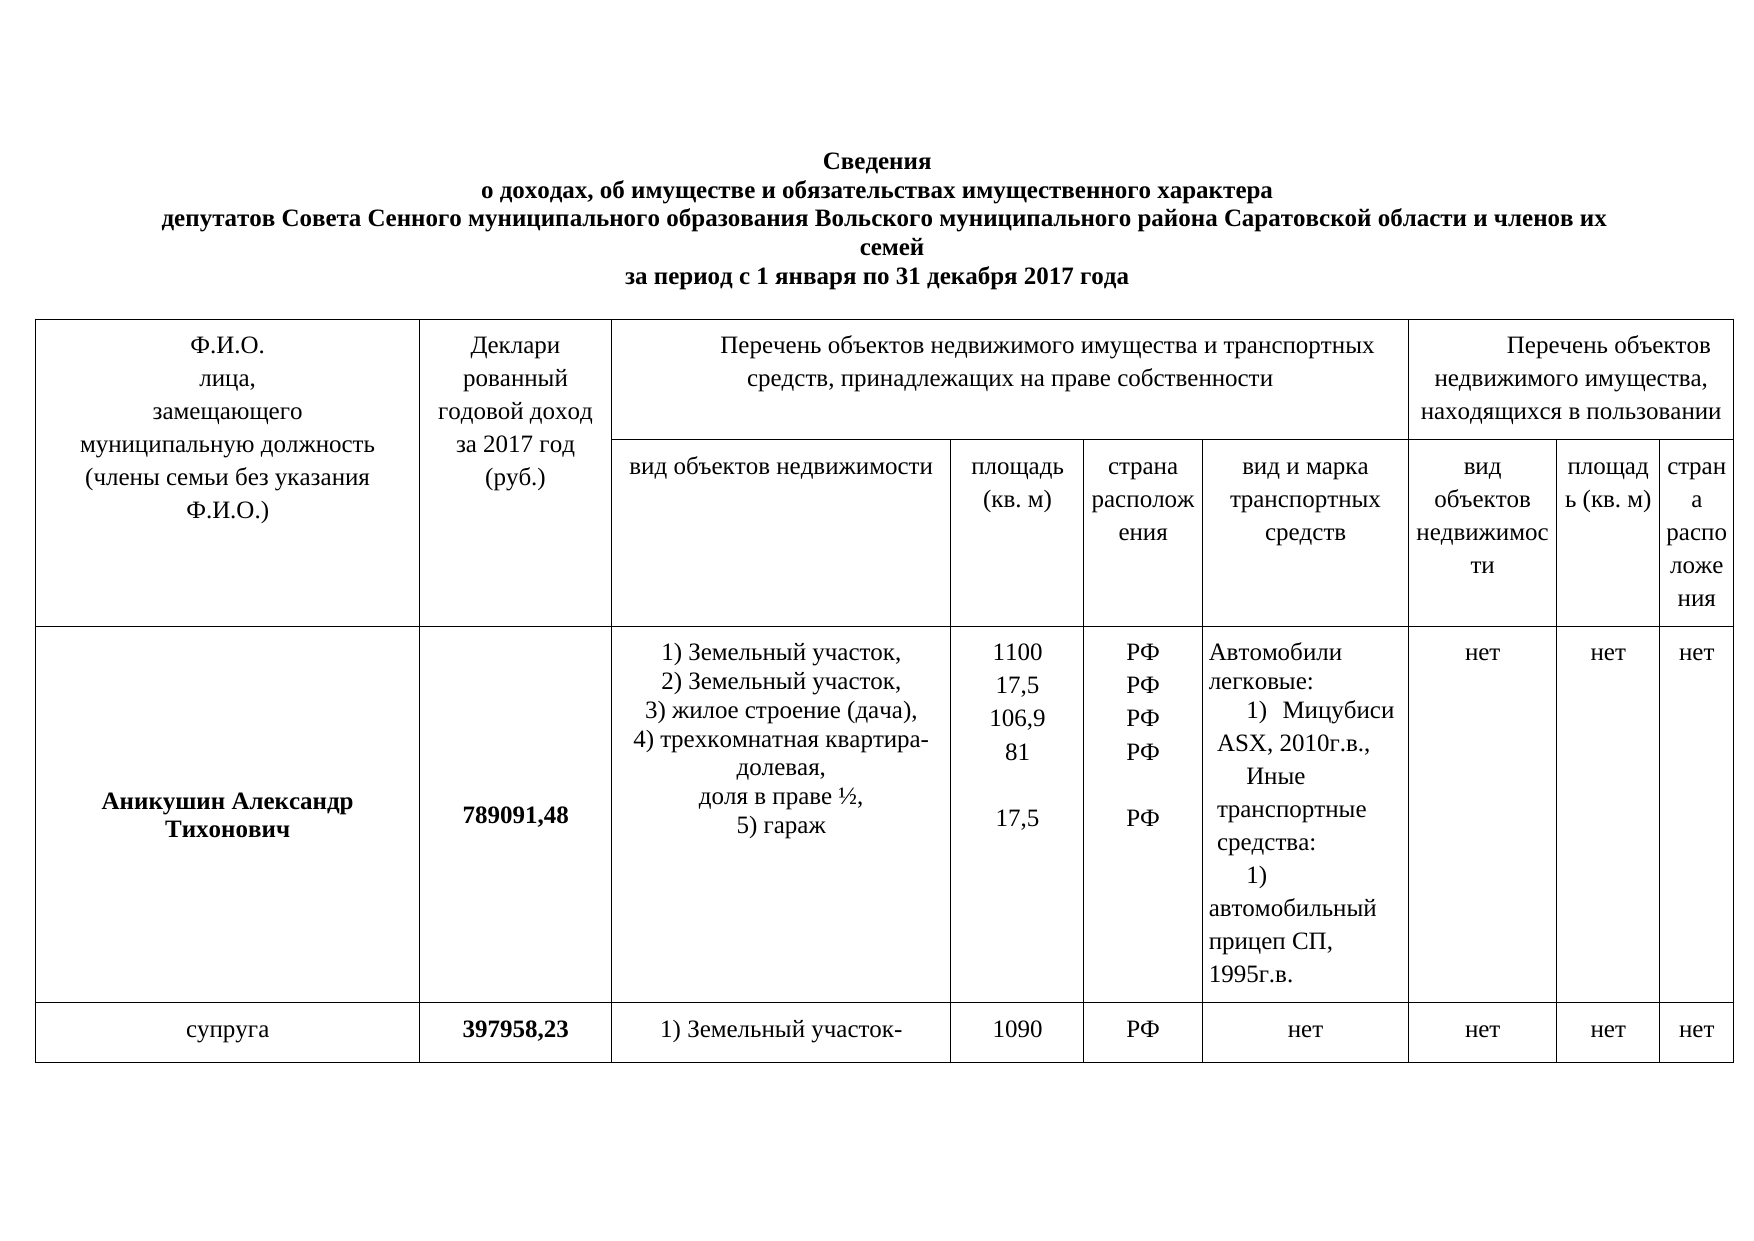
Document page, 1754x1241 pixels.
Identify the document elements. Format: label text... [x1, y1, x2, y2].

table_cell нет [1409, 1003, 1556, 1062]
table_cell 1090 87,2 81 [951, 1003, 1083, 1062]
table_cell страна расположения [1084, 440, 1202, 626]
table_cell РФ РФ РФ [1084, 1003, 1202, 1062]
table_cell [612, 1003, 950, 1062]
table_cell вид объектов недвижимости [612, 440, 950, 626]
text о доходах, об имуществе и обязательствах имущественного характера [118, 175, 1636, 203]
table_cell площадь (кв. м) [951, 440, 1083, 626]
table_cell нет [1557, 1003, 1659, 1062]
table_cell страна расположения [1660, 440, 1733, 626]
table_header Ф.И.О. лица, замещающего муниципальную должность (члены семьи без указания Ф.И.О.) [36, 320, 419, 626]
table_cell 397958,23 [420, 1003, 611, 1062]
table_cell 1) Земельный участок, 2) Земельный участок, 3) жилое строение (дача), 4) трехкомнатная квартира- долевая, доля в праве ½, 5) гараж [612, 627, 950, 1002]
table_header Перечень объектов недвижимого имущества, находящихся в пользовании [1409, 320, 1733, 439]
table_cell РФ РФ РФ РФ РФ [1084, 627, 1202, 1002]
table_cell вид и марка транспортных средств [1203, 440, 1408, 626]
text Сведения [118, 146, 1636, 175]
table_cell вид объектов недвижимости [1409, 440, 1556, 626]
table_header Деклари рованный годовой доход за 2017 год (руб.) [420, 320, 611, 626]
table_cell нет [1557, 627, 1659, 1002]
table_cell площадь (кв. м) [1557, 440, 1659, 626]
table_cell нет [1409, 627, 1556, 1002]
table_header Перечень объектов недвижимого имущества и транспортных средств, принадлежащих на праве собственности [612, 320, 1408, 439]
table_cell Автомобили легковые: Мицубиси ASX, 2010г.в., Иные транспортные средства: 1) автомобильный прицеп СП, 1995г.в. [1203, 627, 1408, 1002]
table_cell нет [1660, 1003, 1733, 1062]
text депутатов Совета Сенного муниципального образования Вольского муниципального района Саратовской области и членов их семей [133, 203, 1636, 261]
table_cell 789091,48 [420, 627, 611, 1002]
table_cell Аникушин Александр Тихонович [36, 627, 419, 1002]
table_cell 1100 17,5 106,9 81 17,5 [951, 627, 1083, 1002]
table_cell нет [1203, 1003, 1408, 1062]
table_cell нет [1660, 627, 1733, 1002]
table_cell супруга [36, 1003, 419, 1062]
text за период с 1 января по 31 декабря 2017 года [118, 261, 1636, 290]
